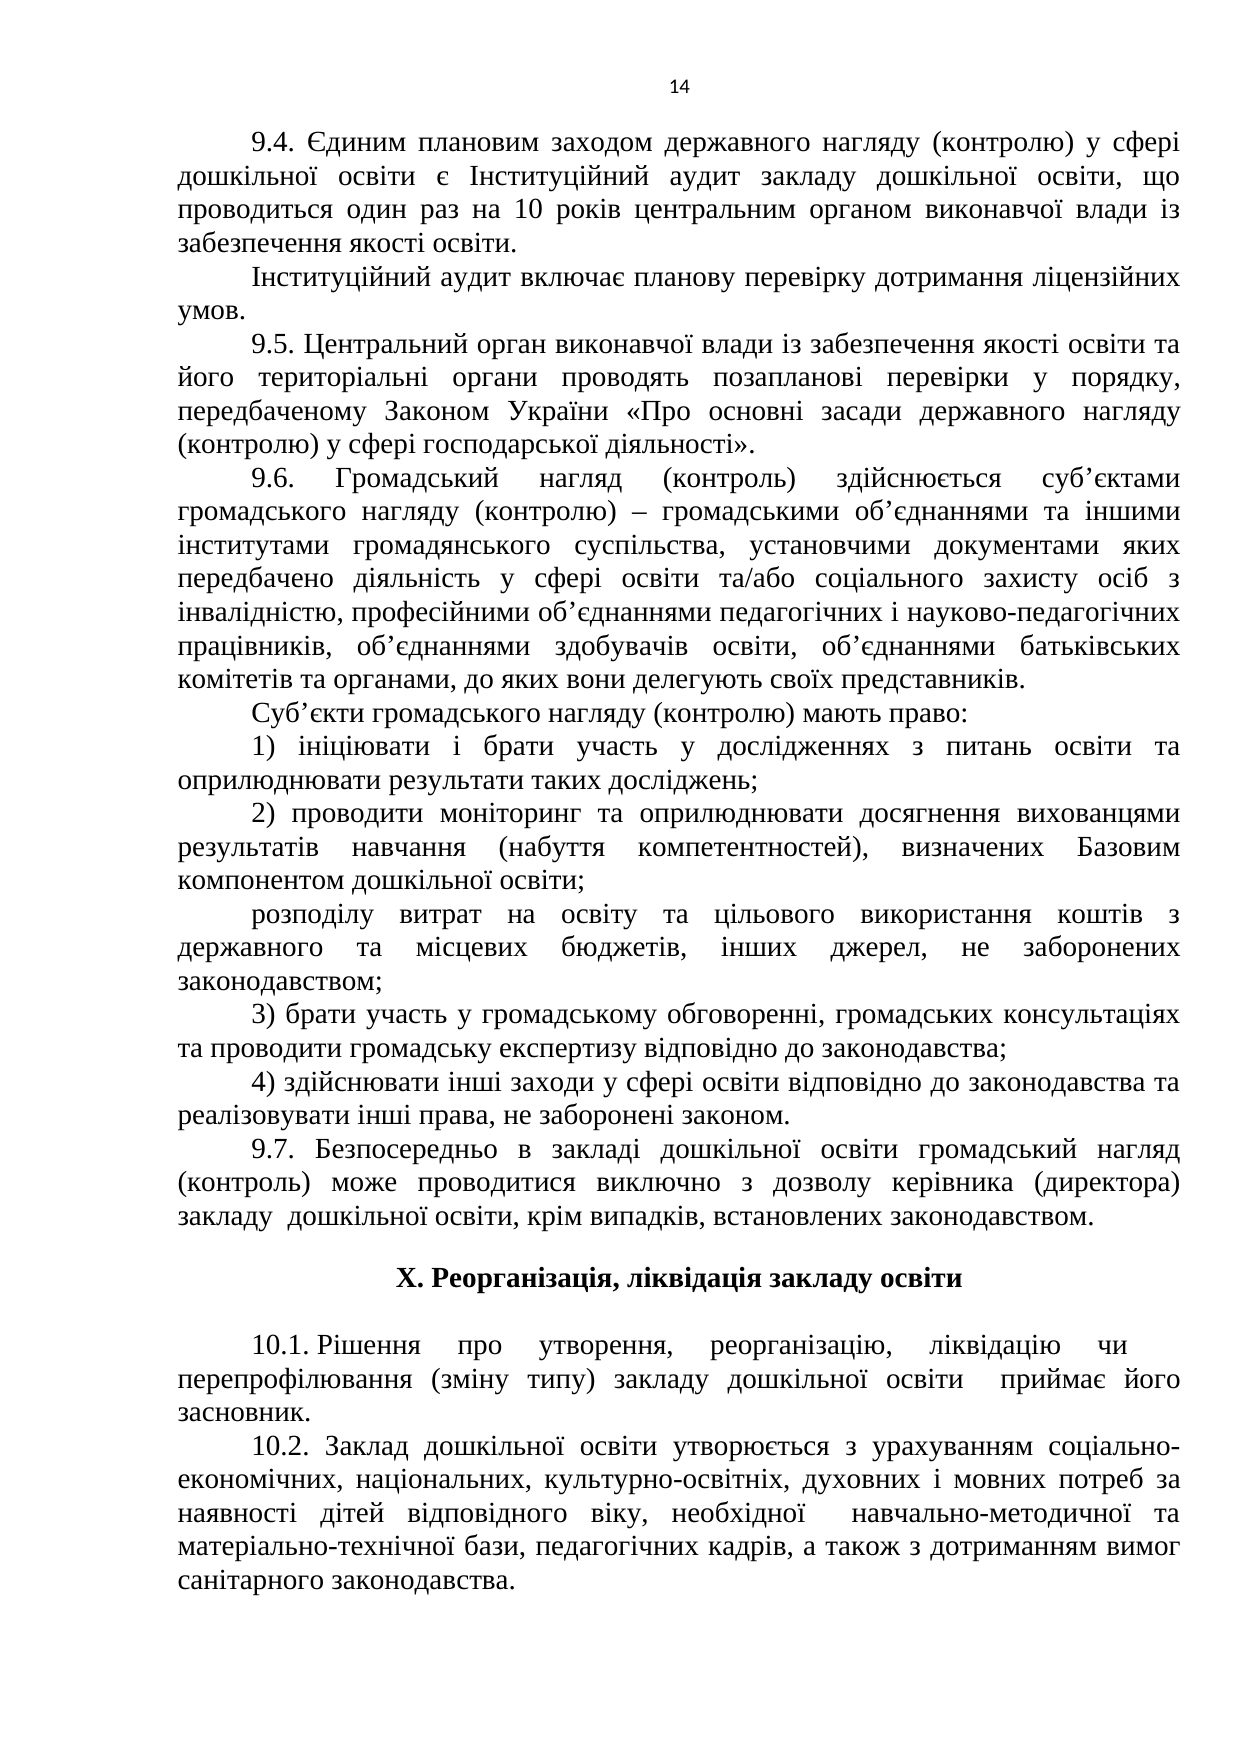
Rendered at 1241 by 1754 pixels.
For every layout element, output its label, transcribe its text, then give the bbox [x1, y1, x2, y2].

text 1) ініціювати і брати участь у дослідженнях з питань освіти та оприлюднювати результати таких досліджень; [177, 728, 1181, 795]
text Суб’єкти громадського нагляду (контролю) мають право: [177, 695, 1181, 728]
text Х. Реорганізація, ліквідація закладу освіти [177, 1260, 1181, 1294]
text 10.2. Заклад дошкільної освіти утворюється з урахуванням соціально-економічних, національних, культурно-освітніх, духовних і мовних потреб за наявності дітей відповідного віку, необхідної навчально-методичної та матеріально-технічної бази, педагогічних кадрів, а також з дотриманням вимог санітарного законодавства. [177, 1428, 1181, 1596]
text 9.7. Безпосередньо в закладі дошкільної освіти громадський нагляд (контроль) може проводитися виключно з дозволу керівника (директора) закладу дошкільної освіти, крім випадків, встановлених законодавством. [177, 1131, 1181, 1231]
text 10.1. Рішення про утворення, реорганізацію, ліквідацію чи [177, 1327, 1181, 1361]
text Інституційний аудит включає планову перевірку дотримання ліцензійних умов. [177, 259, 1181, 326]
text 2) проводити моніторинг та оприлюднювати досягнення вихованцями результатів навчання (набуття компетентностей), визначених Базовим компонентом дошкільної освіти; [177, 795, 1181, 896]
text 9.6. Громадський нагляд (контроль) здійснюється суб’єктами громадського нагляду (контролю) – громадськими об’єднаннями та іншими інститутами громадянського суспільства, установчими документами яких передбачено діяльність у сфері освіти та/або соціального захисту осіб з інвалідністю, професійними об’єднаннями педагогічних і науково-педагогічних працівників, об’єднаннями здобувачів освіти, об’єднаннями батьківських комітетів та органами, до яких вони делегують своїх представників. [177, 460, 1181, 695]
text розподілу витрат на освіту та цільового використання коштів з державного та місцевих бюджетів, інших джерел, не заборонених законодавством; [177, 896, 1181, 997]
text 9.4. Єдиним плановим заходом державного нагляду (контролю) у сфері дошкільної освіти є Інституційний аудит закладу дошкільної освіти, що проводиться один раз на 10 років центральним органом виконавчої влади із забезпечення якості освіти. [177, 124, 1181, 259]
text 9.5. Центральний орган виконавчої влади із забезпечення якості освіти та його територіальні органи проводять позапланові перевірки у порядку, передбаченому Законом України «Про основні засади державного нагляду (контролю) у сфері господарської діяльності». [177, 326, 1181, 460]
text 3) брати участь у громадському обговоренні, громадських консультаціях та проводити громадську експертизу відповідно до законодавства; [177, 997, 1181, 1064]
text перепрофілювання (зміну типу) закладу дошкільної освіти приймає його засновник. [177, 1361, 1181, 1428]
text 4) здійснювати інші заходи у сфері освіти відповідно до законодавства та реалізовувати інші права, не заборонені законом. [177, 1064, 1181, 1131]
